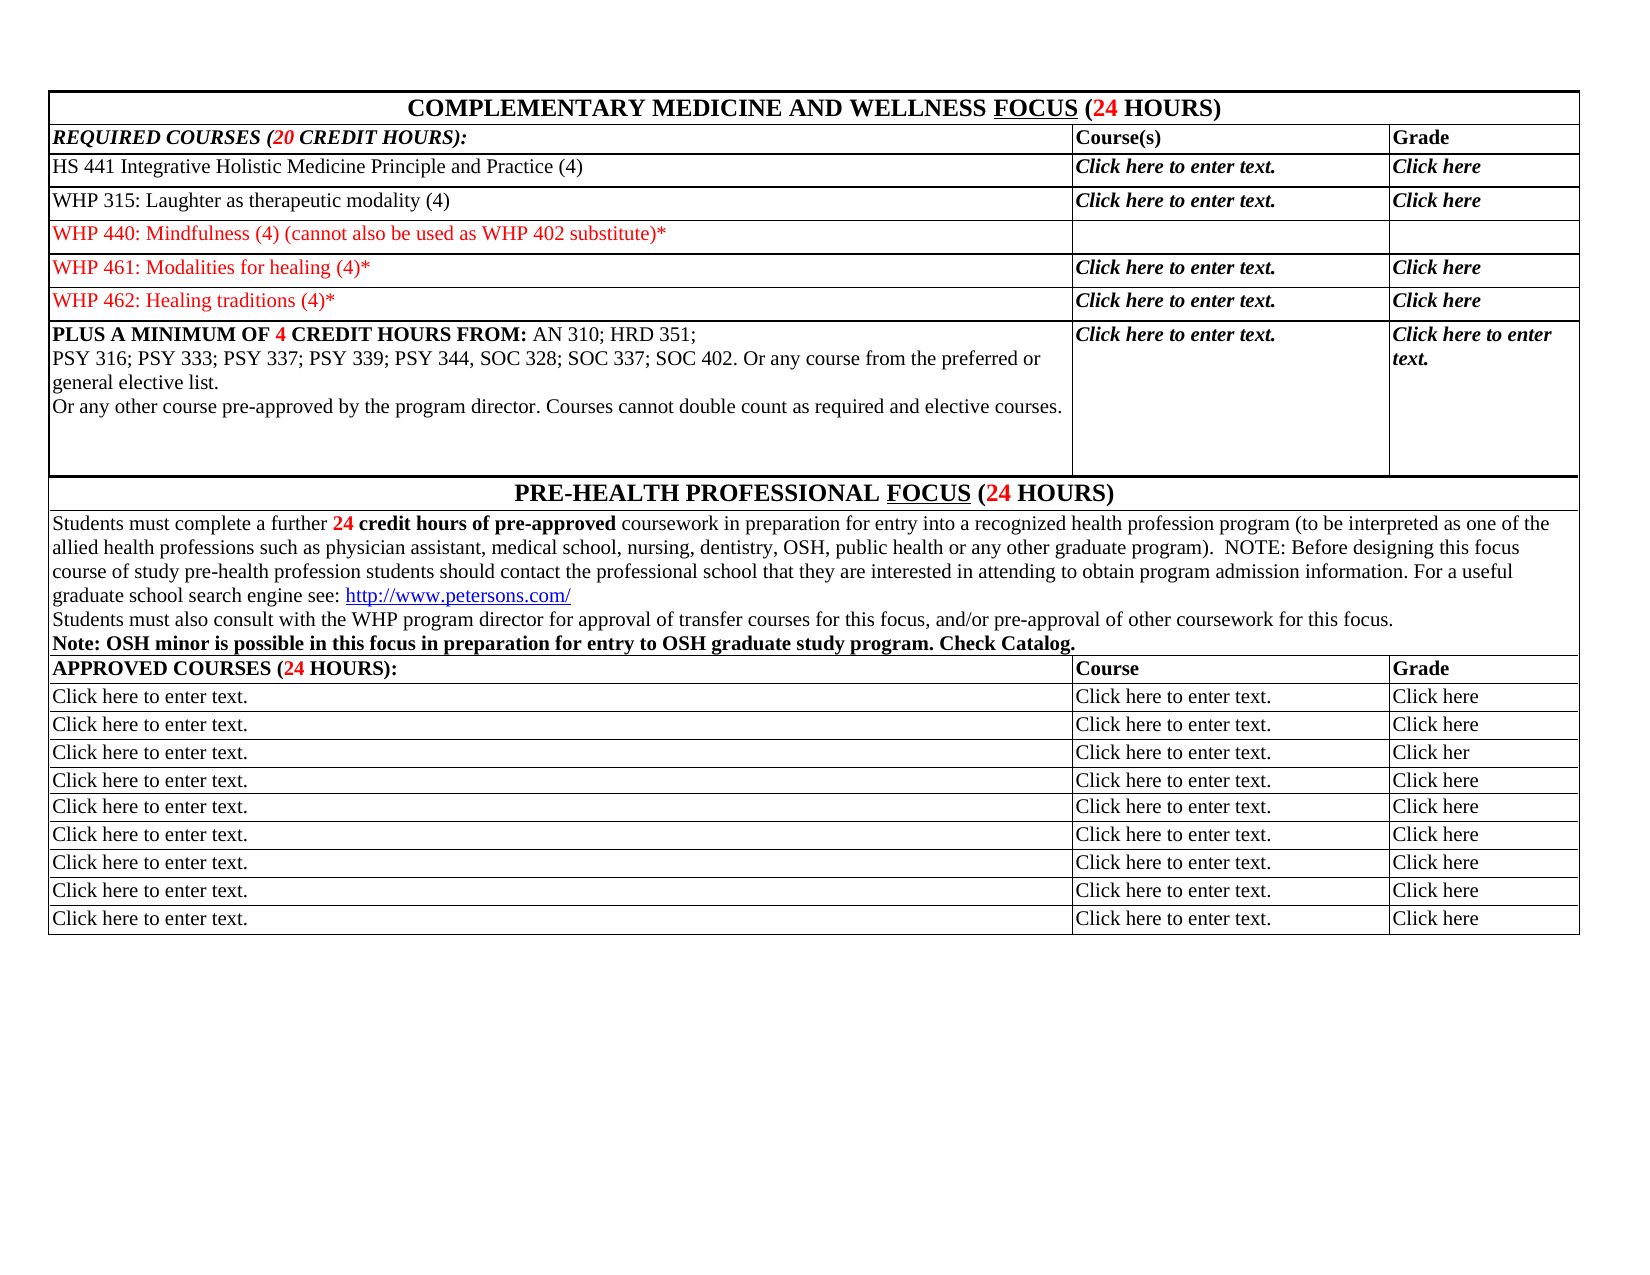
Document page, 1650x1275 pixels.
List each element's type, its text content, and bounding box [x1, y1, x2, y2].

table_cell APPROVED COURSES (24 HOURS): [49, 656, 1072, 683]
table_cell WHP 440: Mindfulness (4) (cannot also be used as WHP 402 substitute)* [50, 221, 1072, 253]
table_cell Grade [1390, 655, 1579, 683]
table_cell WHP 315: Laughter as therapeutic modality (4) [50, 188, 1072, 220]
table_cell Course [1073, 656, 1389, 683]
table_cell WHP 461: Modalities for healing (4)* [50, 255, 1072, 287]
table_cell Grade [1390, 125, 1579, 153]
table_cell Course(s) [1073, 125, 1389, 153]
table_cell PLUS A MINIMUM OF 4 CREDIT HOURS FROM: AN 310; HRD 351; PSY 316; PSY 333; PSY 337; PSY 339; PSY 344, SOC 328; SOC 337; SOC 402. Or any course from the preferred or general elective list. Or any other course pre-approved by the program director. Courses cannot double count as required and elective courses. [50, 322, 1072, 475]
table_cell WHP 462: Healing traditions (4)* [50, 288, 1072, 320]
table_header COMPLEMENTARY MEDICINE AND WELLNESS FOCUS (24 HOURS) [50, 93, 1579, 123]
table_cell PRE-HEALTH PROFESSIONAL FOCUS (24 HOURS) [49, 475, 1579, 510]
table_cell REQUIRED COURSES (20 CREDIT HOURS): [50, 125, 1072, 153]
table_cell HS 441 Integrative Holistic Medicine Principle and Practice (4) [50, 155, 1072, 186]
table_cell [1390, 221, 1579, 253]
table_cell [1073, 221, 1389, 253]
table_cell Students must complete a further 24 credit hours of pre-approved coursework in preparation for entry into a recognized health profession program (to be interpreted as one of the allied health professions such as physician assistant, medical school, nursing, dentistry, OSH, public health or any other graduate program). NOTE: Before designing this focus course of study pre-health profession students should contact the professional school that they are interested in attending to obtain program admission information. For a useful graduate school search engine see: http://www.petersons.com/ Students must also consult with the WHP program director for approval of transfer courses for this focus, and/or pre-approval of other coursework for this focus. Note: OSH minor is possible in this focus in preparation for entry to OSH graduate study program. Check Catalog. [49, 510, 1579, 655]
